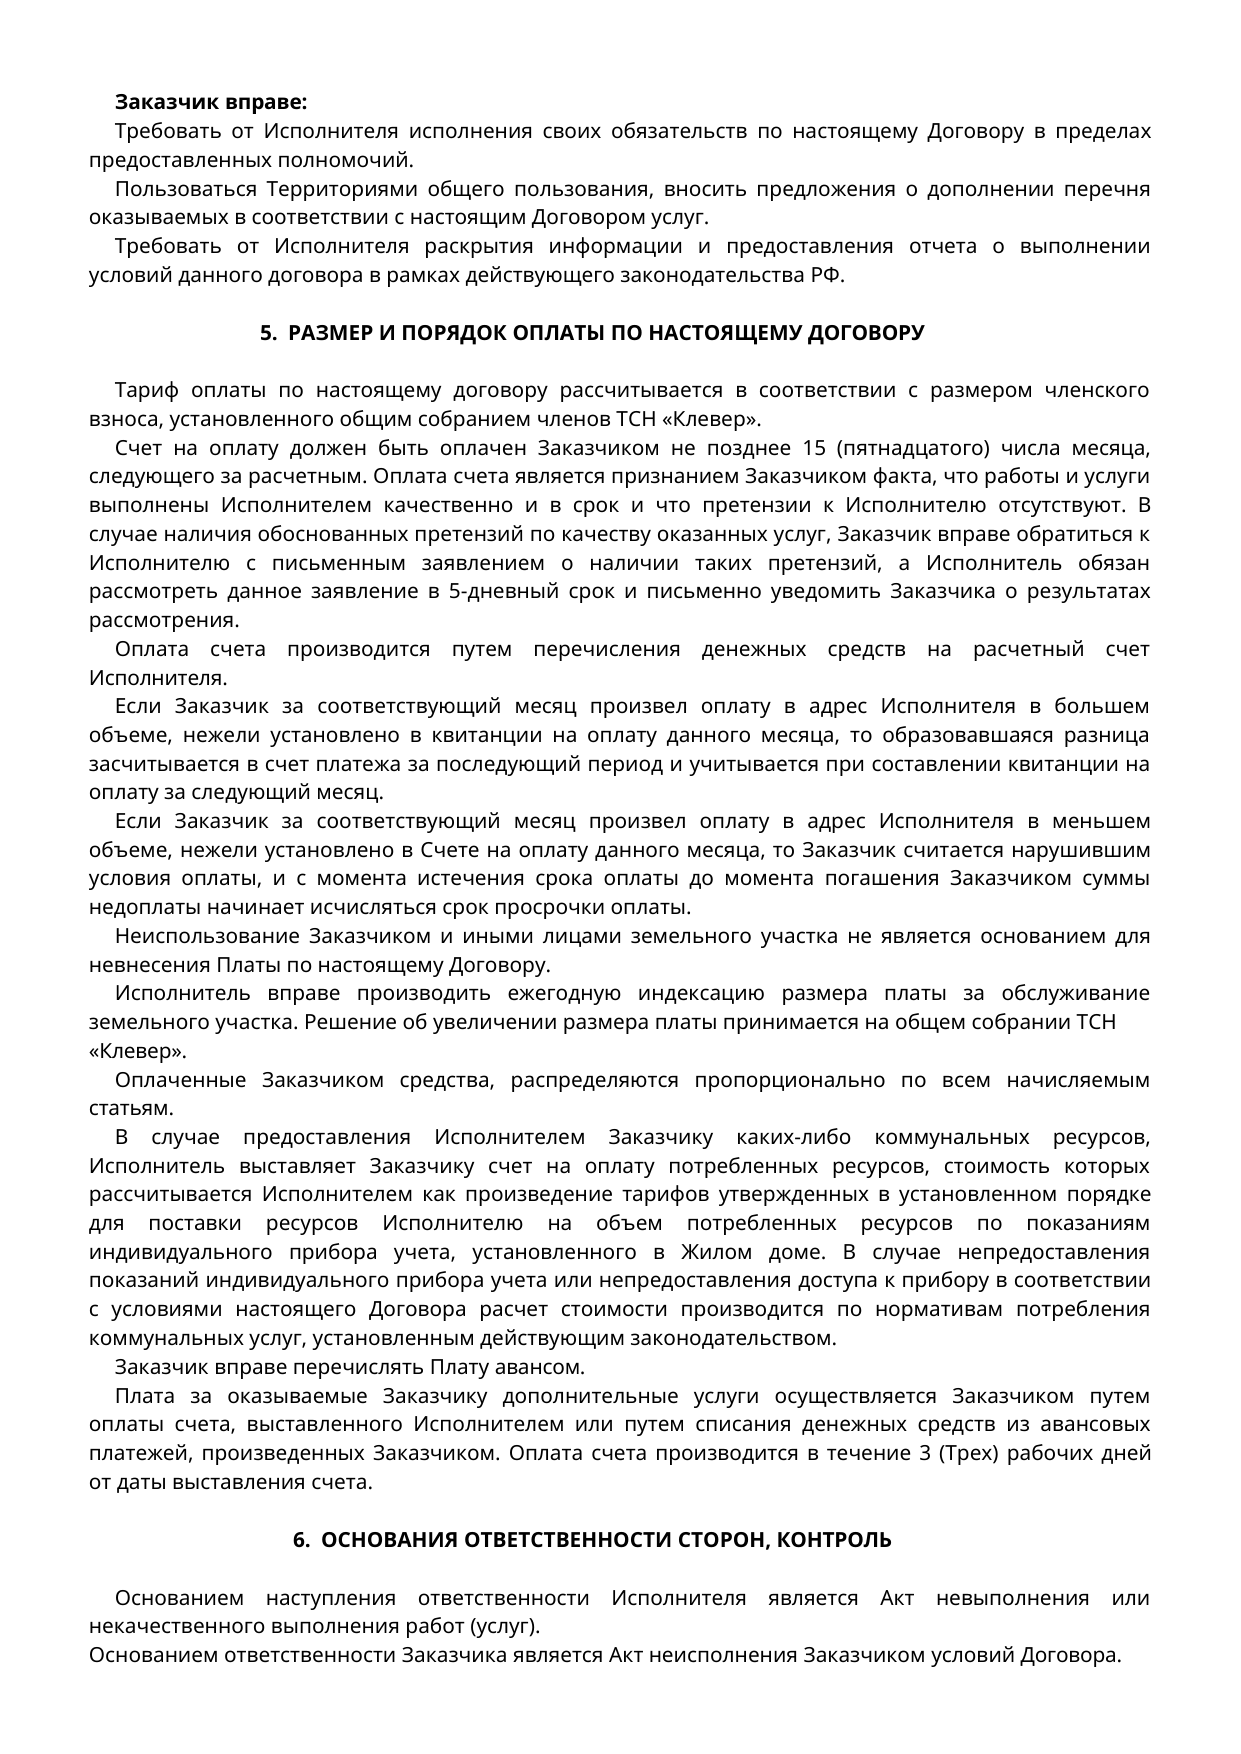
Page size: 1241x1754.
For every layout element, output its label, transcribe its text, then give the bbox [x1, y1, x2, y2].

list Оплаченные Заказчиком средства, распределяются пропорционально по всем начисляемым статьям. [89, 1065, 1151, 1122]
list Оплата счета производится путем перечисления денежных средств на расчетный счет Исполнителя. [89, 634, 1151, 691]
list Заказчик вправе перечислять Плату авансом. [89, 1352, 1163, 1380]
list Неиспользование Заказчиком и иными лицами земельного участка не является основанием для невнесения Платы по настоящему Договору. [89, 921, 1151, 978]
list Требовать от Исполнителя исполнения своих обязательств по настоящему Договору в пределах предоставленных полномочий. [89, 116, 1152, 173]
list В случае предоставления Исполнителем Заказчику каких-либо коммунальных ресурсов, Исполнитель выставляет Заказчику счет на оплату потребленных ресурсов, стоимость которых рассчитывается Исполнителем как произведение тарифов утвержденных в установленном порядке для поставки ресурсов Исполнителю на объем потребленных ресурсов по показаниям индивидуального прибора учета, установленного в Жилом доме. В случае непредоставления показаний индивидуального прибора учета или непредоставления доступа к прибору в соответствии с условиями настоящего Договора расчет стоимости производится по нормативам потребления коммунальных услуг, установленным действующим законодательством. [89, 1122, 1152, 1351]
list Если Заказчик за соответствующий месяц произвел оплату в адрес Исполнителя в меньшем объеме, нежели установлено в Счете на оплату данного месяца, то Заказчик считается нарушившим условия оплаты, и с момента истечения срока оплаты до момента погашения Заказчиком суммы недоплаты начинает исчисляться срок просрочки оплаты. [89, 806, 1152, 921]
list Если Заказчик за соответствующий месяц произвел оплату в адрес Исполнителя в большем объеме, нежели установлено в квитанции на оплату данного месяца, то образовавшаяся разница засчитывается в счет платежа за последующий период и учитывается при составлении квитанции на оплату за следующий месяц. [89, 691, 1152, 806]
list Исполнитель вправе производить ежегодную индексацию размера платы за обслуживание земельного участка. Решение об увеличении размера платы принимается на общем собрании ТСН [89, 978, 1152, 1036]
list Требовать от Исполнителя раскрытия информации и предоставления отчета о выполнении условий данного договора в рамках действующего законодательства РФ. [89, 231, 1152, 288]
list РАЗМЕР И ПОРЯДОК ОПЛАТЫ ПО НАСТОЯЩЕМУ ДОГОВОРУ [260, 318, 1163, 346]
list Заказчик вправе: [89, 87, 1163, 116]
list ОСНОВАНИЯ ОТВЕТСТВЕННОСТИ СТОРОН, КОНТРОЛЬ [293, 1525, 1163, 1553]
list Тариф оплаты по настоящему договору рассчитывается в соответствии с размером членского взноса, установленного общим собранием членов ТСН «Клевер». [89, 376, 1151, 433]
text Основанием ответственности Заказчика является Акт неисполнения Заказчиком условий Договора. [89, 1640, 1163, 1668]
list Пользоваться Территориями общего пользования, вносить предложения о дополнении перечня оказываемых в соответствии с настоящим Договором услуг. [89, 174, 1151, 231]
list Плата за оказываемые Заказчику дополнительные услуги осуществляется Заказчиком путем оплаты счета, выставленного Исполнителем или путем списания денежных средств из авансовых платежей, произведенных Заказчиком. Оплата счета производится в течение 3 (Трех) рабочих дней от даты выставления счета. [89, 1381, 1152, 1495]
text «Клевер». [89, 1036, 1163, 1064]
list Счет на оплату должен быть оплачен Заказчиком не позднее 15 (пятнадцатого) числа месяца, следующего за расчетным. Оплата счета является признанием Заказчиком факта, что работы и услуги выполнены Исполнителем качественно и в срок и что претензии к Исполнителю отсутствуют. В случае наличия обоснованных претензий по качеству оказанных услуг, Заказчик вправе обратиться к Исполнителю с письменным заявлением о наличии таких претензий, а Исполнитель обязан рассмотреть данное заявление в 5-дневный срок и письменно уведомить Заказчика о результатах рассмотрения. [89, 433, 1152, 633]
list Основанием наступления ответственности Исполнителя является Акт невыполнения или некачественного выполнения работ (услуг). [89, 1583, 1151, 1640]
